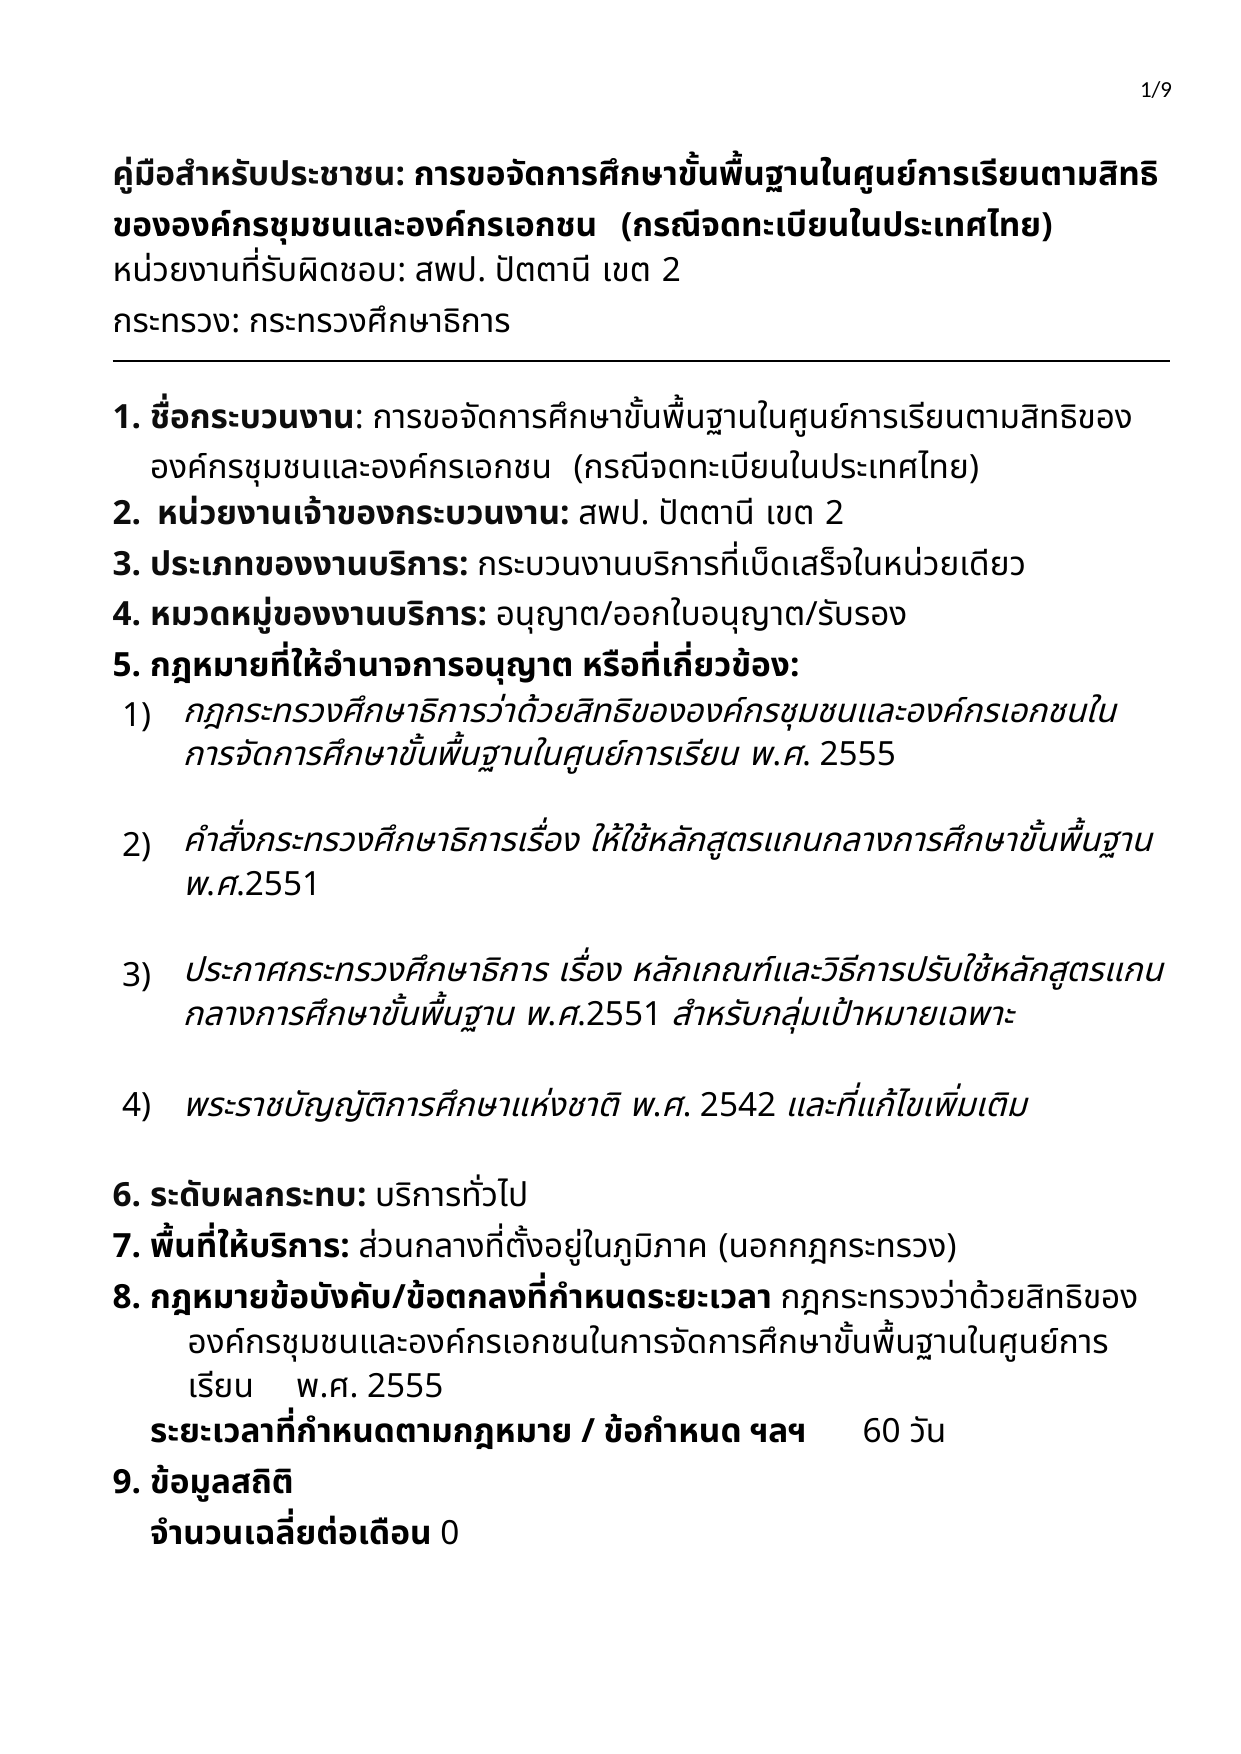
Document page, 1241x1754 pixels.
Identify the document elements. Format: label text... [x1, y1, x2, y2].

text กระทรวง: กระทรวงศึกษาธิการ [112, 297, 1172, 347]
list ประเภทของงานบริการ: กระบวนงานบริการที่เบ็ดเสร็จในหน่วยเดียว [112, 539, 1172, 590]
table_cell 2) [101, 821, 171, 951]
table_cell คำสั่งกระทรวงศึกษาธิการเรื่อง ให้ใช้หลักสูตรแกนกลางการศึกษาขั้นพื้นฐาน พ.ศ.2551 [171, 821, 1176, 951]
table_cell 4) [101, 1080, 171, 1171]
text หน่วยงานที่รับผิดชอบ: สพป. ปัตตานี เขต 2 [112, 246, 1172, 297]
list กฎหมายข้อบังคับ/ข้อตกลงที่กำหนดระยะเวลา กฎกระทรวงว่าด้วยสิทธิขององค์กรชุมชนและองค์กรเอกชนในการจัดการศึกษาขั้นพื้นฐานในศูนย์การเรียน พ.ศ. 2555 [112, 1272, 1172, 1407]
table_header 1) [101, 691, 171, 821]
list ชื่อกระบวนงาน: การขอจัดการศึกษาขั้นพื้นฐานในศูนย์การเรียนตามสิทธิขององค์กรชุมชนและองค์กรเอกชน (กรณีจดทะเบียนในประเทศไทย) [112, 393, 1172, 489]
list หมวดหมู่ของงานบริการ: อนุญาต/ออกใบอนุญาต/รับรอง [112, 590, 1172, 641]
text คู่มือสำหรับประชาชน: การขอจัดการศึกษาขั้นพื้นฐานในศูนย์การเรียนตามสิทธิขององค์กรชุมชนและองค์กรเอกชน (กรณีจดทะเบียนในประเทศไทย) [112, 150, 1172, 246]
table_cell 3) [101, 951, 171, 1080]
table_cell พระราชบัญญัติการศึกษาแห่งชาติ พ.ศ. 2542 และที่แก้ไขเพิ่มเติม [171, 1080, 1176, 1171]
list พื้นที่ให้บริการ: ส่วนกลางที่ตั้งอยู่ในภูมิภาค (นอกกฎกระทรวง) [112, 1222, 1172, 1272]
text จำนวนเฉลี่ยต่อเดือน 0 [112, 1508, 1172, 1559]
list ระดับผลกระทบ: บริการทั่วไป [112, 1171, 1172, 1222]
text ระยะเวลาที่กำหนดตามกฎหมาย / ข้อกำหนด ฯลฯ 60 วัน [150, 1407, 1172, 1458]
list ข้อมูลสถิติ [112, 1458, 1172, 1508]
list หน่วยงานเจ้าของกระบวนงาน: สพป. ปัตตานี เขต 2 [112, 489, 1172, 539]
table_header กฎกระทรวงศึกษาธิการว่าด้วยสิทธิขององค์กรชุมชนและองค์กรเอกชนในการจัดการศึกษาขั้นพื้นฐานในศูนย์การเรียน พ.ศ. 2555 [171, 691, 1176, 821]
table_cell ประกาศกระทรวงศึกษาธิการ เรื่อง หลักเกณฑ์และวิธีการปรับใช้หลักสูตรแกนกลางการศึกษาขั้นพื้นฐาน พ.ศ.2551 สำหรับกลุ่มเป้าหมายเฉพาะ [171, 951, 1176, 1080]
list กฎหมายที่ให้อำนาจการอนุญาต หรือที่เกี่ยวข้อง: [112, 641, 1172, 691]
